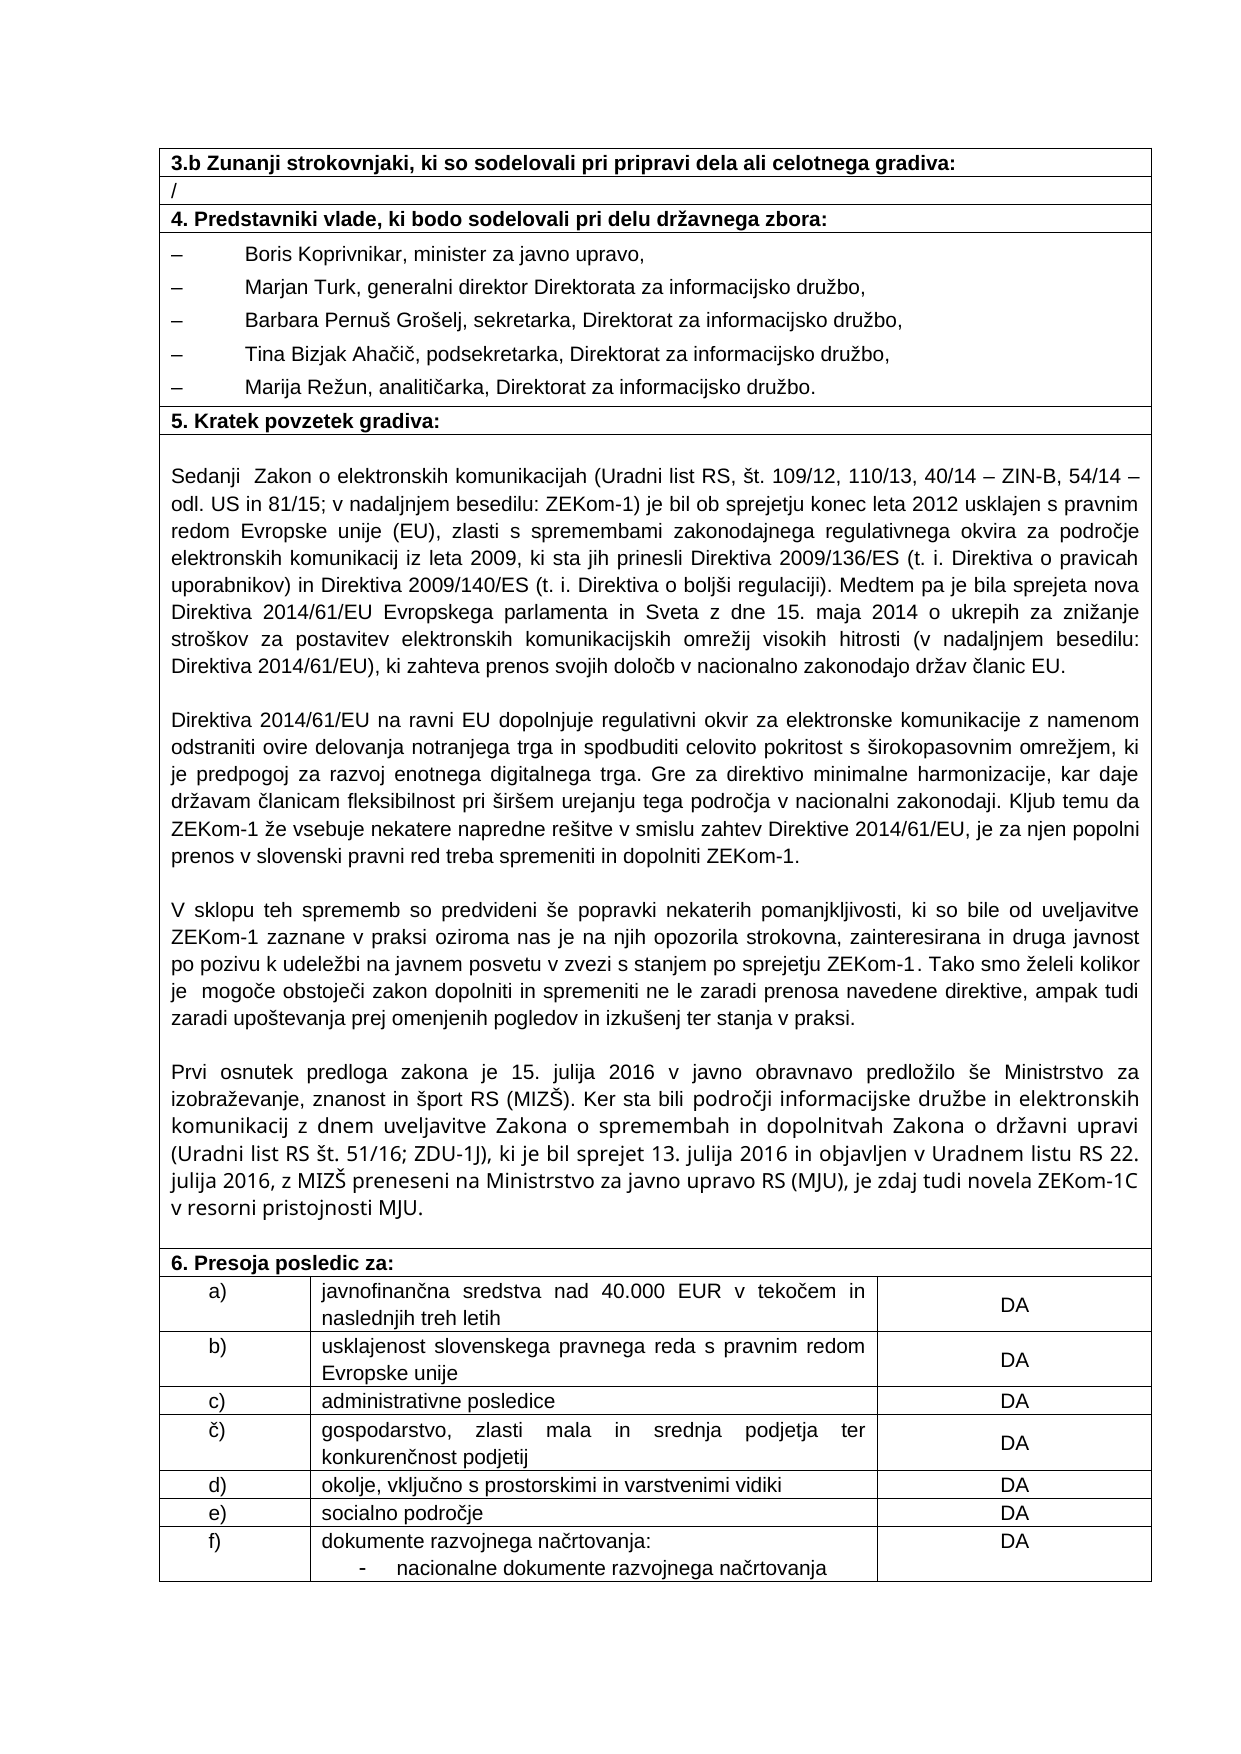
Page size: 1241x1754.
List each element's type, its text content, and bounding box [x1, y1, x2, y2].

table_cell DA [878, 1277, 1151, 1331]
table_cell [311, 1527, 877, 1581]
table_cell DA [878, 1499, 1151, 1526]
table_cell b) [160, 1332, 310, 1386]
table_cell socialno področje [311, 1499, 877, 1526]
table_cell a) [160, 1277, 310, 1331]
table_cell usklajenost slovenskega pravnega reda s pravnim redom Evropske unije [311, 1332, 877, 1386]
table_cell administrativne posledice [311, 1387, 877, 1414]
table_cell 3.b Zunanji strokovnjaki, ki so sodelovali pri pripravi dela ali celotnega gradiva: [160, 149, 1151, 176]
table_cell / [160, 177, 1151, 204]
table_cell c) [160, 1387, 310, 1414]
table_cell Sedanji Zakon o elektronskih komunikacijah (Uradni list RS, št. 109/12, 110/13, 40/14 – ZIN-B, 54/14 – odl. US in 81/15; v nadaljnjem besedilu: ZEKom-1) je bil ob sprejetju konec leta 2012 usklajen s pravnim redom Evropske unije (EU), zlasti s spremembami zakonodajnega regulativnega okvira za področje elektronskih komunikacij iz leta 2009, ki sta jih prinesli Direktiva 2009/136/ES (t. i. Direktiva o pravicah uporabnikov) in Direktiva 2009/140/ES (t. i. Direktiva o boljši regulaciji). Medtem pa je bila sprejeta nova Direktiva 2014/61/EU Evropskega parlamenta in Sveta z dne 15. maja 2014 o ukrepih za znižanje stroškov za postavitev elektronskih komunikacijskih omrežij visokih hitrosti (v nadaljnjem besedilu: Direktiva 2014/61/EU), ki zahteva prenos svojih določb v nacionalno zakonodajo držav članic EU. Direktiva 2014/61/EU na ravni EU dopolnjuje regulativni okvir za elektronske komunikacije z namenom odstraniti ovire delovanja notranjega trga in spodbuditi celovito pokritost s širokopasovnim omrežjem, ki je predpogoj za razvoj enotnega digitalnega trga. Gre za direktivo minimalne harmonizacije, kar daje državam članicam fleksibilnost pri širšem urejanju tega področja v nacionalni zakonodaji. Kljub temu da ZEKom-1 že vsebuje nekatere napredne rešitve v smislu zahtev Direktive 2014/61/EU, je za njen popolni prenos v slovenski pravni red treba spremeniti in dopolniti ZEKom-1. V sklopu teh sprememb so predvideni še popravki nekaterih pomanjkljivosti, ki so bile od uveljavitve ZEKom-1 zaznane v praksi oziroma nas je na njih opozorila strokovna, zainteresirana in druga javnost po pozivu k udeležbi na javnem posvetu v zvezi s stanjem po sprejetju ZEKom-1. Tako smo želeli kolikor je mogoče obstoječi zakon dopolniti in spremeniti ne le zaradi prenosa navedene direktive, ampak tudi zaradi upoštevanja prej omenjenih pogledov in izkušenj ter stanja v praksi. Prvi osnutek predloga zakona je 15. julija 2016 v javno obravnavo predložilo še Ministrstvo za izobraževanje, znanost in šport RS (MIZŠ). Ker sta bili področji informacijske družbe in elektronskih komunikacij z dnem uveljavitve Zakona o spremembah in dopolnitvah Zakona o državni upravi (Uradni list RS št. 51/16; ZDU-1J), ki je bil sprejet 13. julija 2016 in objavljen v Uradnem listu RS 22. julija 2016, z MIZŠ preneseni na Ministrstvo za javno upravo RS (MJU), je zdaj tudi novela ZEKom-1C v resorni pristojnosti MJU. [160, 435, 1151, 1248]
table_cell 5. Kratek povzetek gradiva: [160, 407, 1151, 434]
table_cell d) [160, 1471, 310, 1498]
table_cell javnofinančna sredstva nad 40.000 EUR v tekočem in naslednjih treh letih [311, 1277, 877, 1331]
table_cell DA [878, 1332, 1151, 1386]
table_cell DA [878, 1527, 1151, 1581]
table_cell f) [160, 1527, 310, 1581]
table_cell DA [878, 1387, 1151, 1414]
table_cell 6. Presoja posledic za: [160, 1249, 1151, 1276]
table_cell e) [160, 1499, 310, 1526]
table_cell DA [878, 1415, 1151, 1469]
table_cell 4. Predstavniki vlade, ki bodo sodelovali pri delu državnega zbora: [160, 205, 1151, 232]
table_cell DA [878, 1471, 1151, 1498]
table_cell okolje, vključno s prostorskimi in varstvenimi vidiki [311, 1471, 877, 1498]
table_cell gospodarstvo, zlasti mala in srednja podjetja ter konkurenčnost podjetij [311, 1415, 877, 1469]
table_cell č) [160, 1415, 310, 1469]
